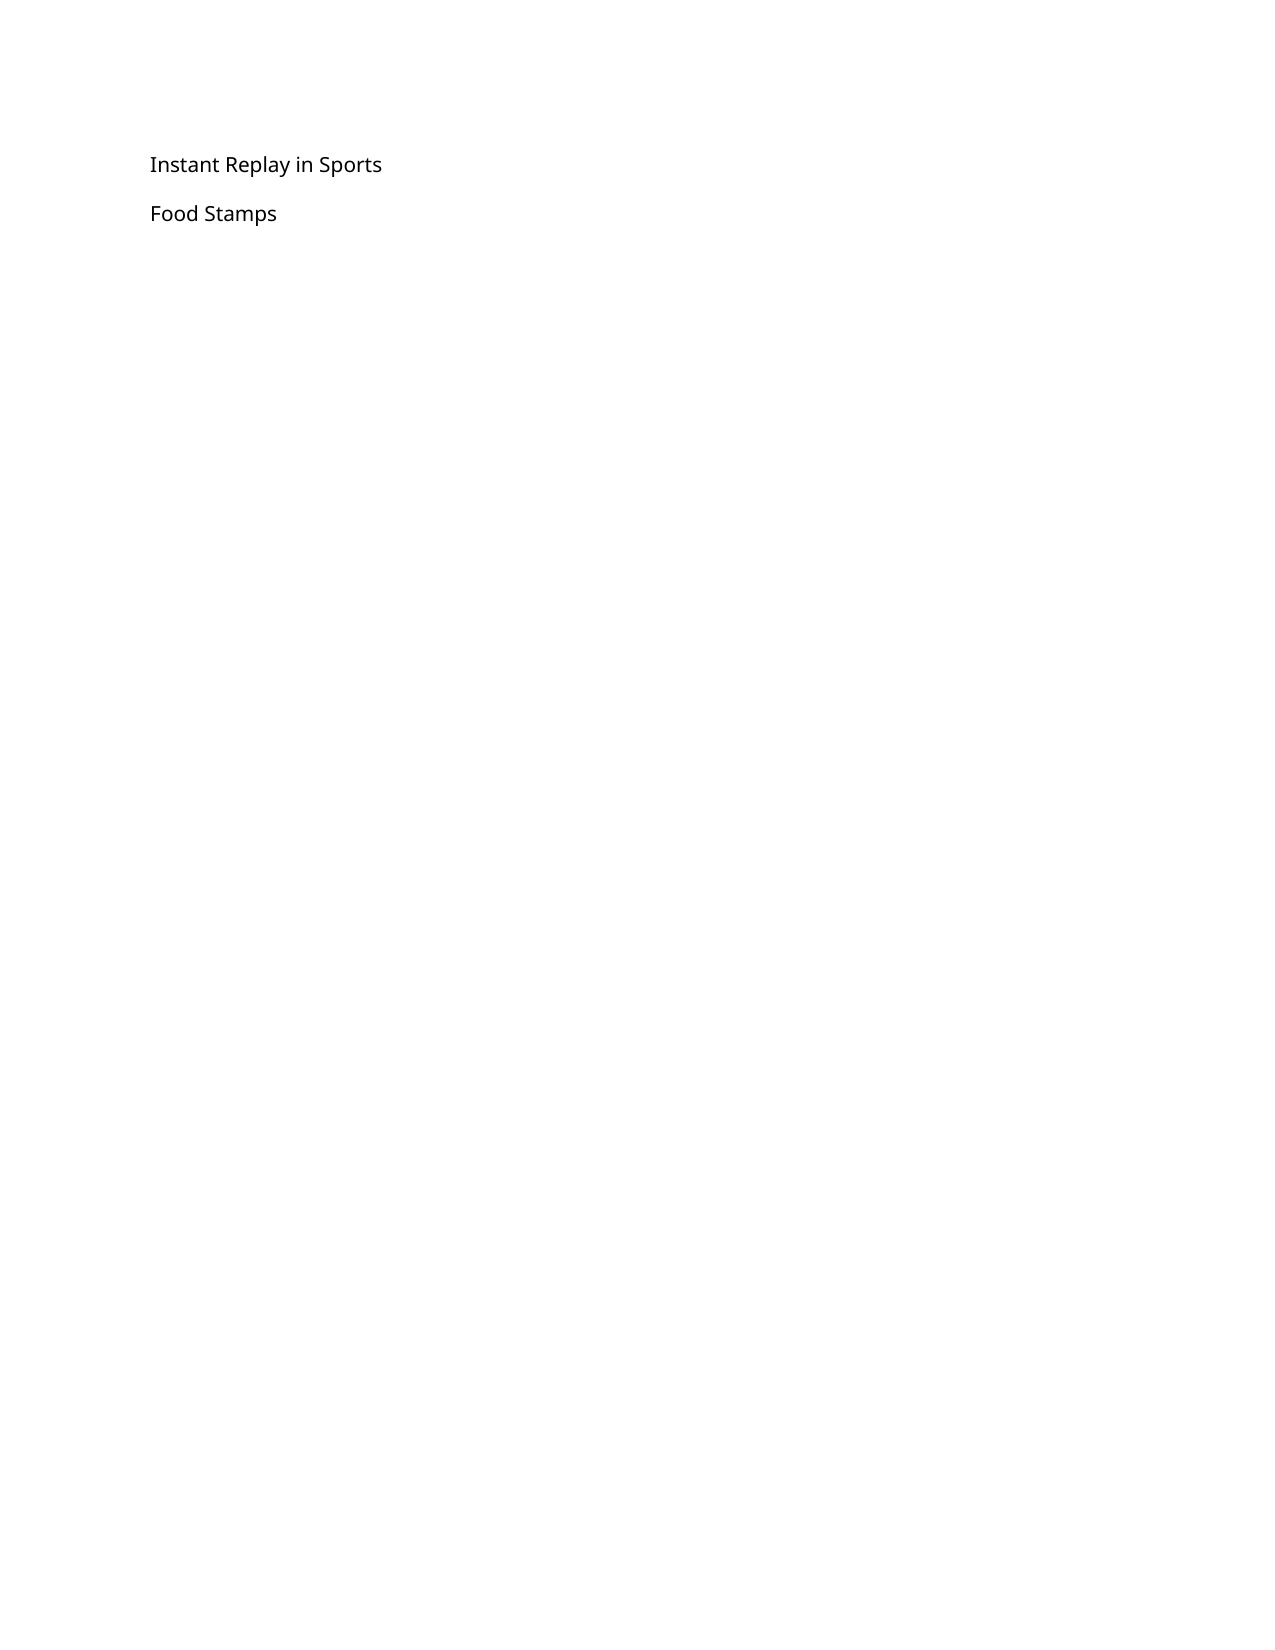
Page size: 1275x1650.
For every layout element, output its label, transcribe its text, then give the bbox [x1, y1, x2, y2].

text Instant Replay in Sports [150, 150, 425, 178]
text Food Stamps [150, 199, 425, 228]
